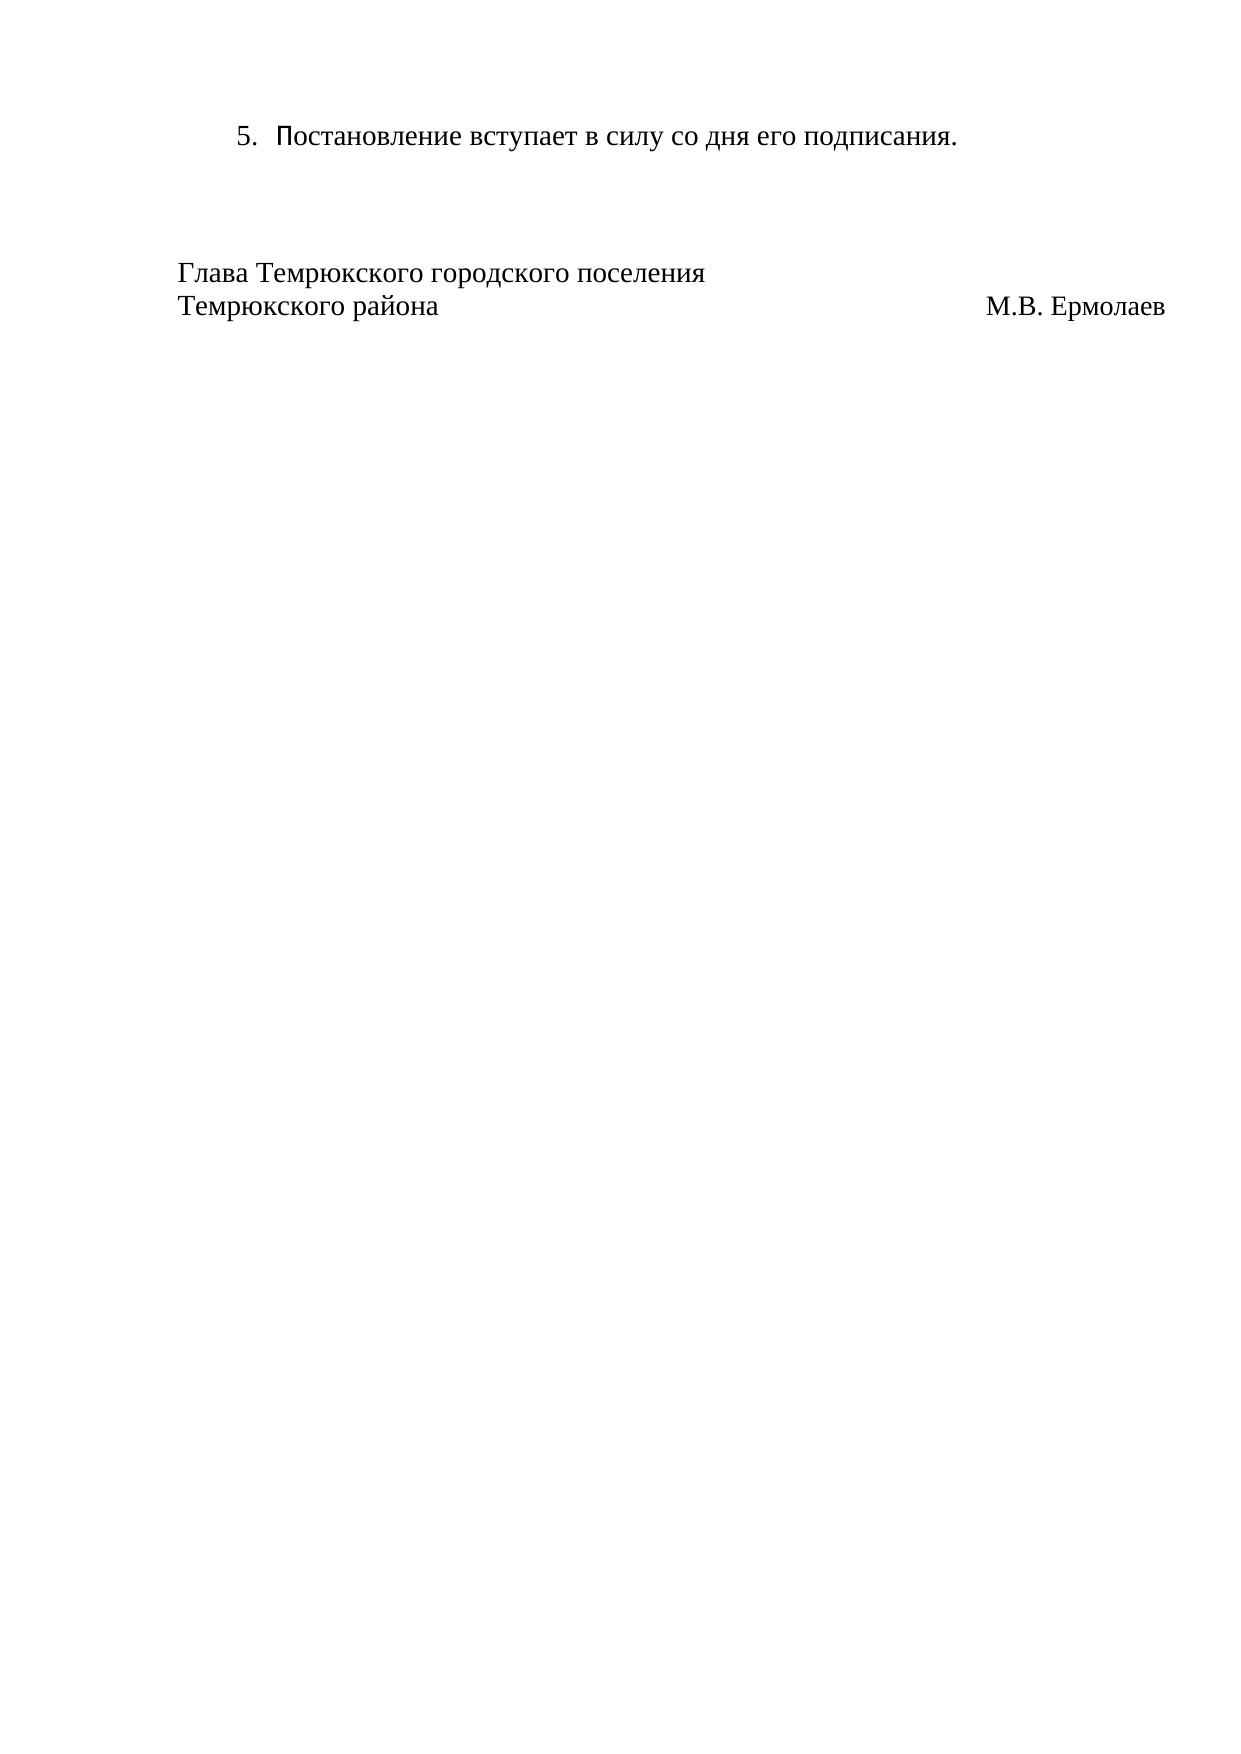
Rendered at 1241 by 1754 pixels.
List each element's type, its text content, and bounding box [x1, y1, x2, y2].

text Глава Темрюкского городского поселения [177, 255, 1181, 288]
text 5. Постановление вступает в силу со дня его подписания. [177, 118, 1181, 154]
text Темрюкского района М.В. Ермолаев [177, 288, 1181, 322]
